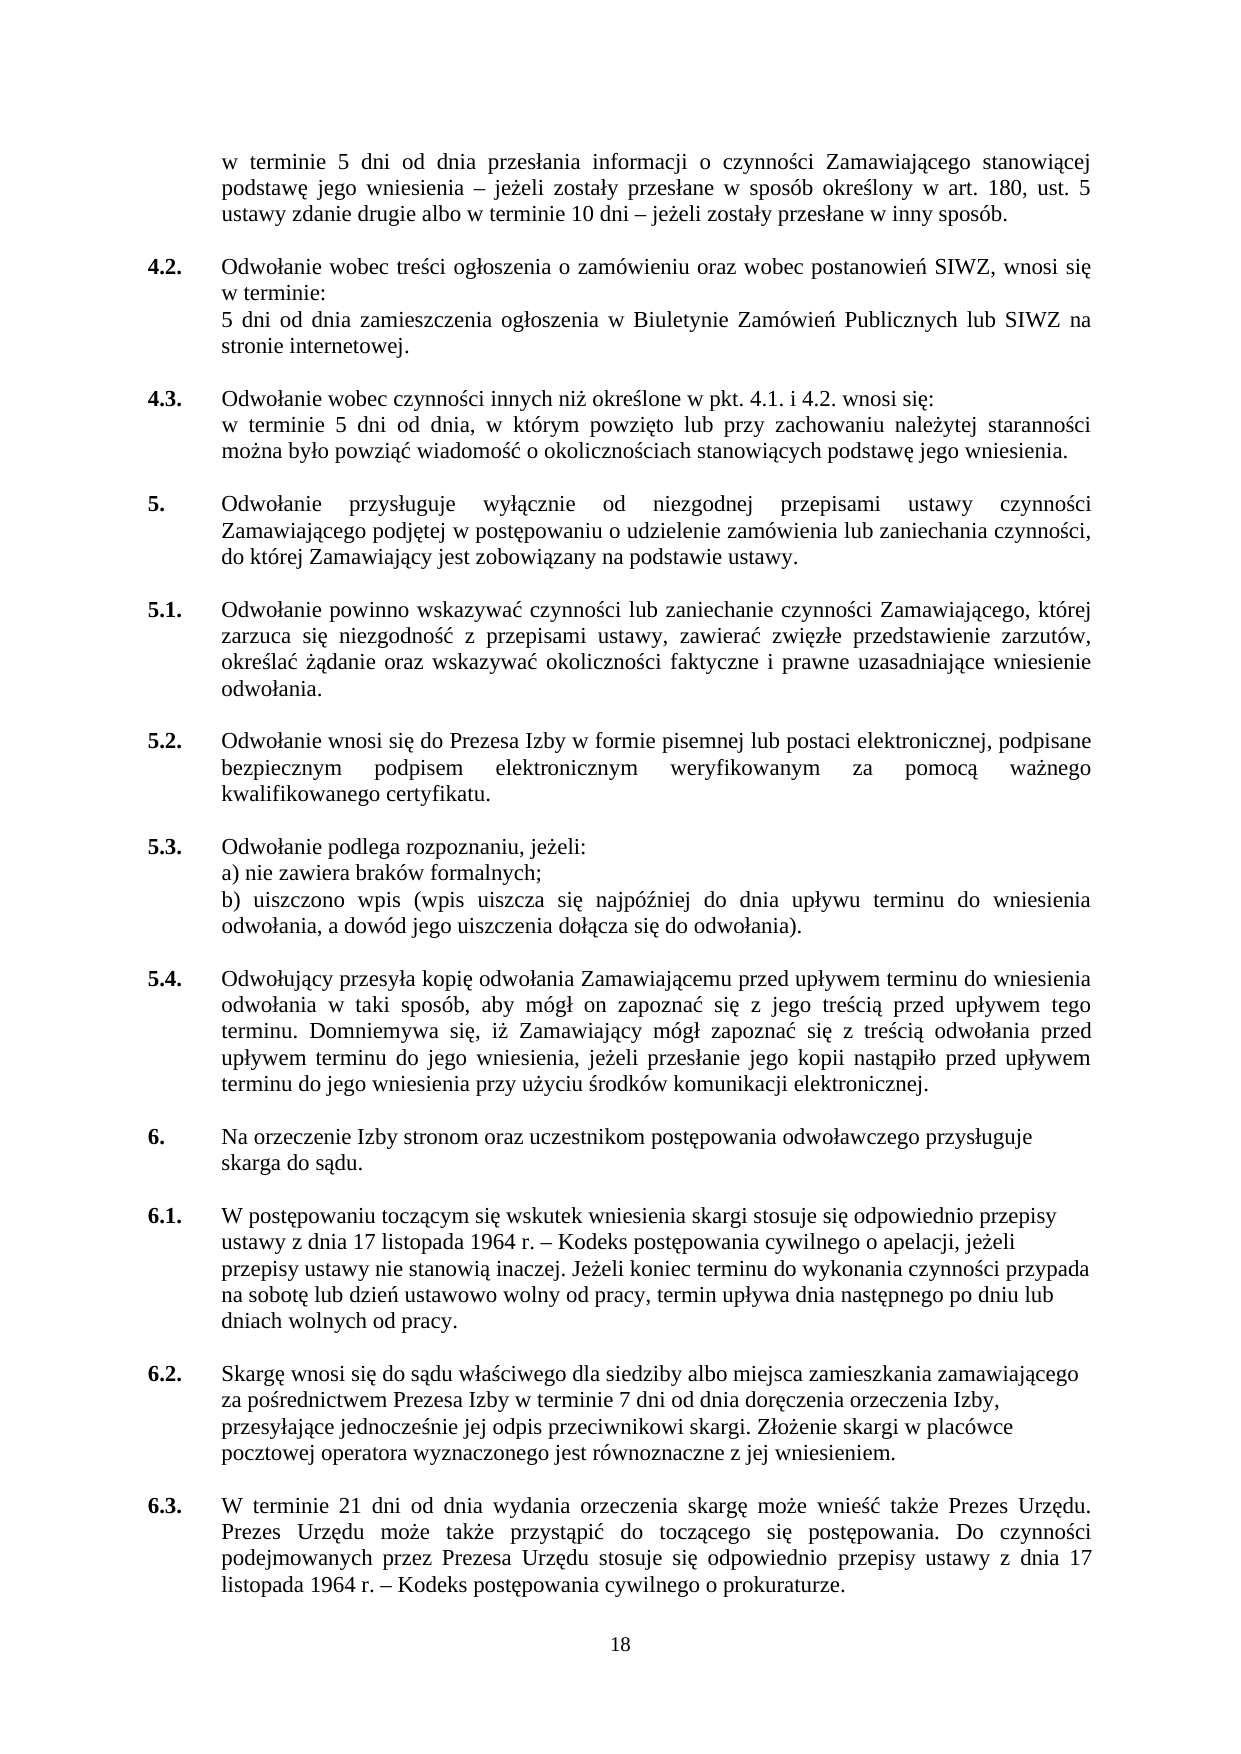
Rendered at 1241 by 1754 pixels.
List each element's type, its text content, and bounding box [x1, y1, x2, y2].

text w terminie 5 dni od dnia przesłania informacji o czynności Zamawiającego stanowiącej podstawę jego wniesienia – jeżeli zostały przesłane w sposób określony w art. 180, ust. 5 ustawy zdanie drugie albo w terminie 10 dni – jeżeli zostały przesłane w inny sposób. [221, 148, 1092, 227]
text 5.4. Odwołujący przesyła kopię odwołania Zamawiającemu przed upływem terminu do wniesienia odwołania w taki sposób, aby mógł on zapoznać się z jego treścią przed upływem tego terminu. Domniemywa się, iż Zamawiający mógł zapoznać się z treścią odwołania przed upływem terminu do jego wniesienia, jeżeli przesłanie jego kopii nastąpiło przed upływem terminu do jego wniesienia przy użyciu środków komunikacji elektronicznej. [148, 965, 1092, 1096]
text 6.3. W terminie 21 dni od dnia wydania orzeczenia skargę może wnieść także Prezes Urzędu. Prezes Urzędu może także przystąpić do toczącego się postępowania. Do czynności podejmowanych przez Prezesa Urzędu stosuje się odpowiednio przepisy ustawy z dnia 17 listopada 1964 r. – Kodeks postępowania cywilnego o prokuraturze. [148, 1492, 1092, 1597]
text 4.2. Odwołanie wobec treści ogłoszenia o zamówieniu oraz wobec postanowień SIWZ, wnosi się w terminie: [148, 253, 1092, 306]
text a) nie zawiera braków formalnych; [148, 859, 1092, 886]
text b) uiszczono wpis (wpis uiszcza się najpóźniej do dnia upływu terminu do wniesienia odwołania, a dowód jego uiszczenia dołącza się do odwołania). [221, 886, 1092, 938]
text 6.1. W postępowaniu toczącym się wskutek wniesienia skargi stosuje się odpowiednio przepisy ustawy z dnia 17 listopada 1964 r. – Kodeks postępowania cywilnego o apelacji, jeżeli przepisy ustawy nie stanowią inaczej. Jeżeli koniec terminu do wykonania czynności przypada na sobotę lub dzień ustawowo wolny od pracy, termin upływa dnia następnego po dniu lub dniach wolnych od pracy. [148, 1202, 1092, 1334]
text 4.3. Odwołanie wobec czynności innych niż określone w pkt. 4.1. i 4.2. wnosi się: [148, 385, 1092, 411]
text 6.2. Skargę wnosi się do sądu właściwego dla siedziby albo miejsca zamieszkania zamawiającego za pośrednictwem Prezesa Izby w terminie 7 dni od dnia doręczenia orzeczenia Izby, przesyłające jednocześnie jej odpis przeciwnikowi skargi. Złożenie skargi w placówce pocztowej operatora wyznaczonego jest równoznaczne z jej wniesieniem. [148, 1360, 1092, 1465]
text 5.2. Odwołanie wnosi się do Prezesa Izby w formie pisemnej lub postaci elektronicznej, podpisane bezpiecznym podpisem elektronicznym weryfikowanym za pomocą ważnego kwalifikowanego certyfikatu. [148, 727, 1092, 807]
text 5.3. Odwołanie podlega rozpoznaniu, jeżeli: [148, 833, 1092, 859]
text 5 dni od dnia zamieszczenia ogłoszenia w Biuletynie Zamówień Publicznych lub SIWZ na stronie internetowej. [221, 306, 1092, 358]
text 6. Na orzeczenie Izby stronom oraz uczestnikom postępowania odwoławczego przysługuje skarga do sądu. [148, 1123, 1092, 1176]
text 5. Odwołanie przysługuje wyłącznie od niezgodnej przepisami ustawy czynności Zamawiającego podjętej w postępowaniu o udzielenie zamówienia lub zaniechania czynności, do której Zamawiający jest zobowiązany na podstawie ustawy. [148, 490, 1092, 569]
text 5.1. Odwołanie powinno wskazywać czynności lub zaniechanie czynności Zamawiającego, której zarzuca się niezgodność z przepisami ustawy, zawierać zwięzłe przedstawienie zarzutów, określać żądanie oraz wskazywać okoliczności faktyczne i prawne uzasadniające wniesienie odwołania. [148, 596, 1092, 701]
text w terminie 5 dni od dnia, w którym powzięto lub przy zachowaniu należytej staranności można było powziąć wiadomość o okolicznościach stanowiących podstawę jego wniesienia. [221, 411, 1092, 464]
